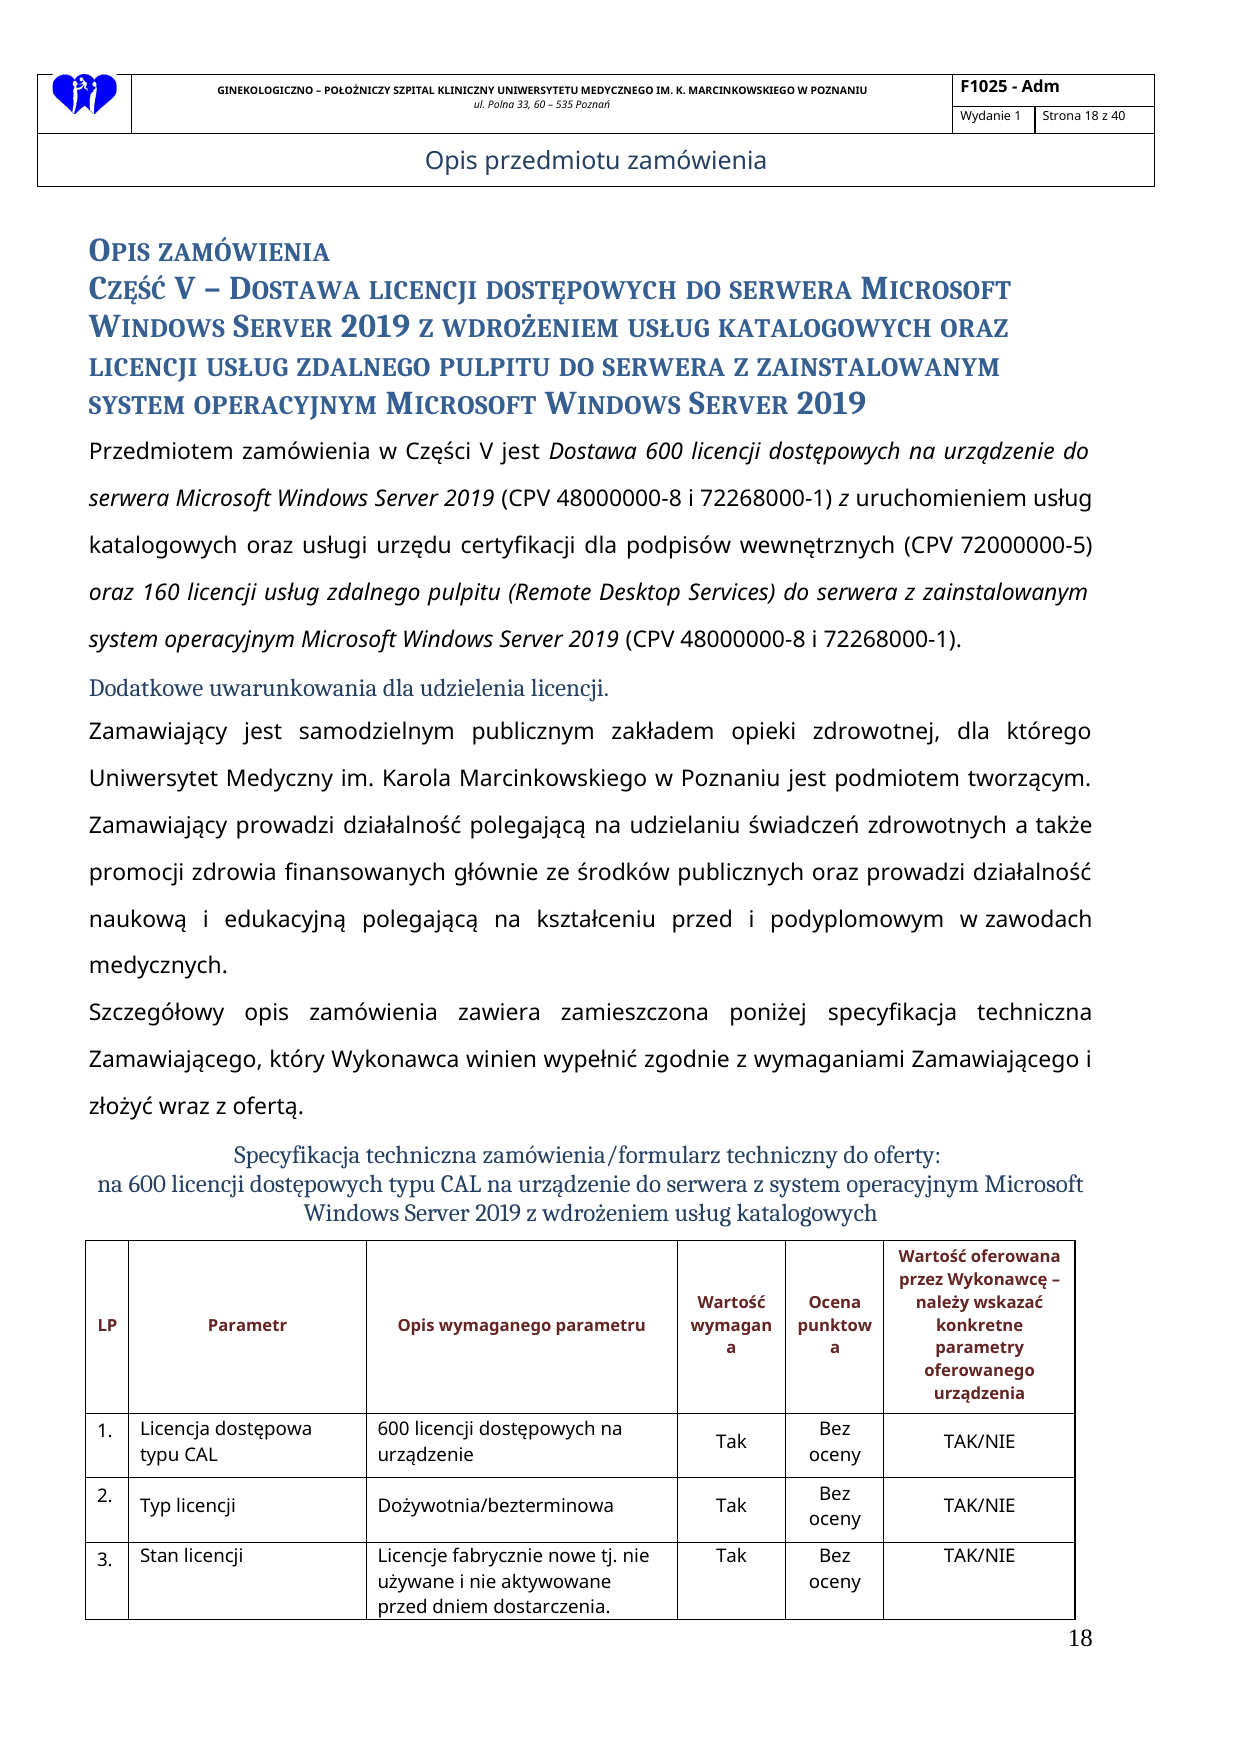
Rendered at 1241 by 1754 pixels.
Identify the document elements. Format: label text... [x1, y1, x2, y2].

text Zamawiający jest samodzielnym publicznym zakładem opieki zdrowotnej, dla którego Uniwersytet Medyczny im. Karola Marcinkowskiego w Poznaniu jest podmiotem tworzącym. Zamawiający prowadzi działalność polegającą na udzielaniu świadczeń zdrowotnych a także promocji zdrowia finansowanych głównie ze środków publicznych oraz prowadzi działalność naukową i edukacyjną polegającą na kształceniu przed i podyplomowym w zawodach medycznych. [89, 715, 1092, 981]
table_header Opis wymaganego parametru [367, 1241, 677, 1412]
table_cell Licencja dostępowa typu CAL [129, 1414, 366, 1477]
table_cell Bez oceny [786, 1478, 883, 1542]
table_cell TAK/NIE [884, 1414, 1074, 1477]
table_cell Bez oceny [786, 1414, 883, 1477]
subtitle Dodatkowe uwarunkowania dla udzielenia licencji. [89, 674, 1092, 703]
table_cell [86, 1414, 128, 1477]
table_cell [86, 1478, 128, 1542]
table_header LP [86, 1241, 128, 1412]
table_header Wartość oferowana przez Wykonawcę – należy wskazać konkretne parametry oferowanego urządzenia [884, 1241, 1074, 1412]
table_header Wartość wymagana [678, 1241, 785, 1412]
subtitle Specyfikacja techniczna zamówienia/formularz techniczny do oferty: na 600 licencji dostępowych typu CAL na urządzenie do serwera z system operacyjnym Microsoft Windows Server 2019 z wdrożeniem usług katalogowych [89, 1141, 1092, 1227]
text Szczegółowy opis zamówienia zawiera zamieszczona poniżej specyfikacja techniczna Zamawiającego, który Wykonawca winien wypełnić zgodnie z wymaganiami Zamawiającego i złożyć wraz z ofertą. [89, 996, 1092, 1121]
table_cell Stan licencji [129, 1543, 366, 1619]
table_cell 600 licencji dostępowych na urządzenie [367, 1414, 677, 1477]
table_header Parametr [129, 1241, 366, 1412]
picture [52, 74, 117, 114]
table_cell Dożywotnia/bezterminowa [367, 1478, 677, 1542]
table_cell TAK/NIE [884, 1543, 1074, 1619]
table_cell Tak [678, 1543, 785, 1619]
text Przedmiotem zamówienia w Części V jest Dostawa 600 licencji dostępowych na urządzenie do serwera Microsoft Windows Server 2019 (CPV 48000000-8 i 72268000-1) z uruchomieniem usług katalogowych oraz usługi urzędu certyfikacji dla podpisów wewnętrznych (CPV 72000000-5) oraz 160 licencji usług zdalnego pulpitu (Remote Desktop Services) do serwera z zainstalowanym system operacyjnym Microsoft Windows Server 2019 (CPV 48000000-8 i 72268000-1). [89, 435, 1092, 654]
table_cell Bez oceny [786, 1543, 883, 1619]
table_cell TAK/NIE [884, 1478, 1074, 1542]
table_cell Typ licencji [129, 1478, 366, 1542]
subtitle Opis zamówienia Część V – Dostawa licencji dostępowych do serwera Microsoft Windows Server 2019 z wdrożeniem usług katalogowych oraz licencji usług zdalnego pulpitu do serwera z zainstalowanym system operacyjnym Microsoft Windows Server 2019 [89, 231, 1092, 423]
table_cell Tak [678, 1478, 785, 1542]
table_cell Tak [678, 1414, 785, 1477]
table_cell [86, 1543, 128, 1619]
table_header Ocena punktowa [786, 1241, 883, 1412]
